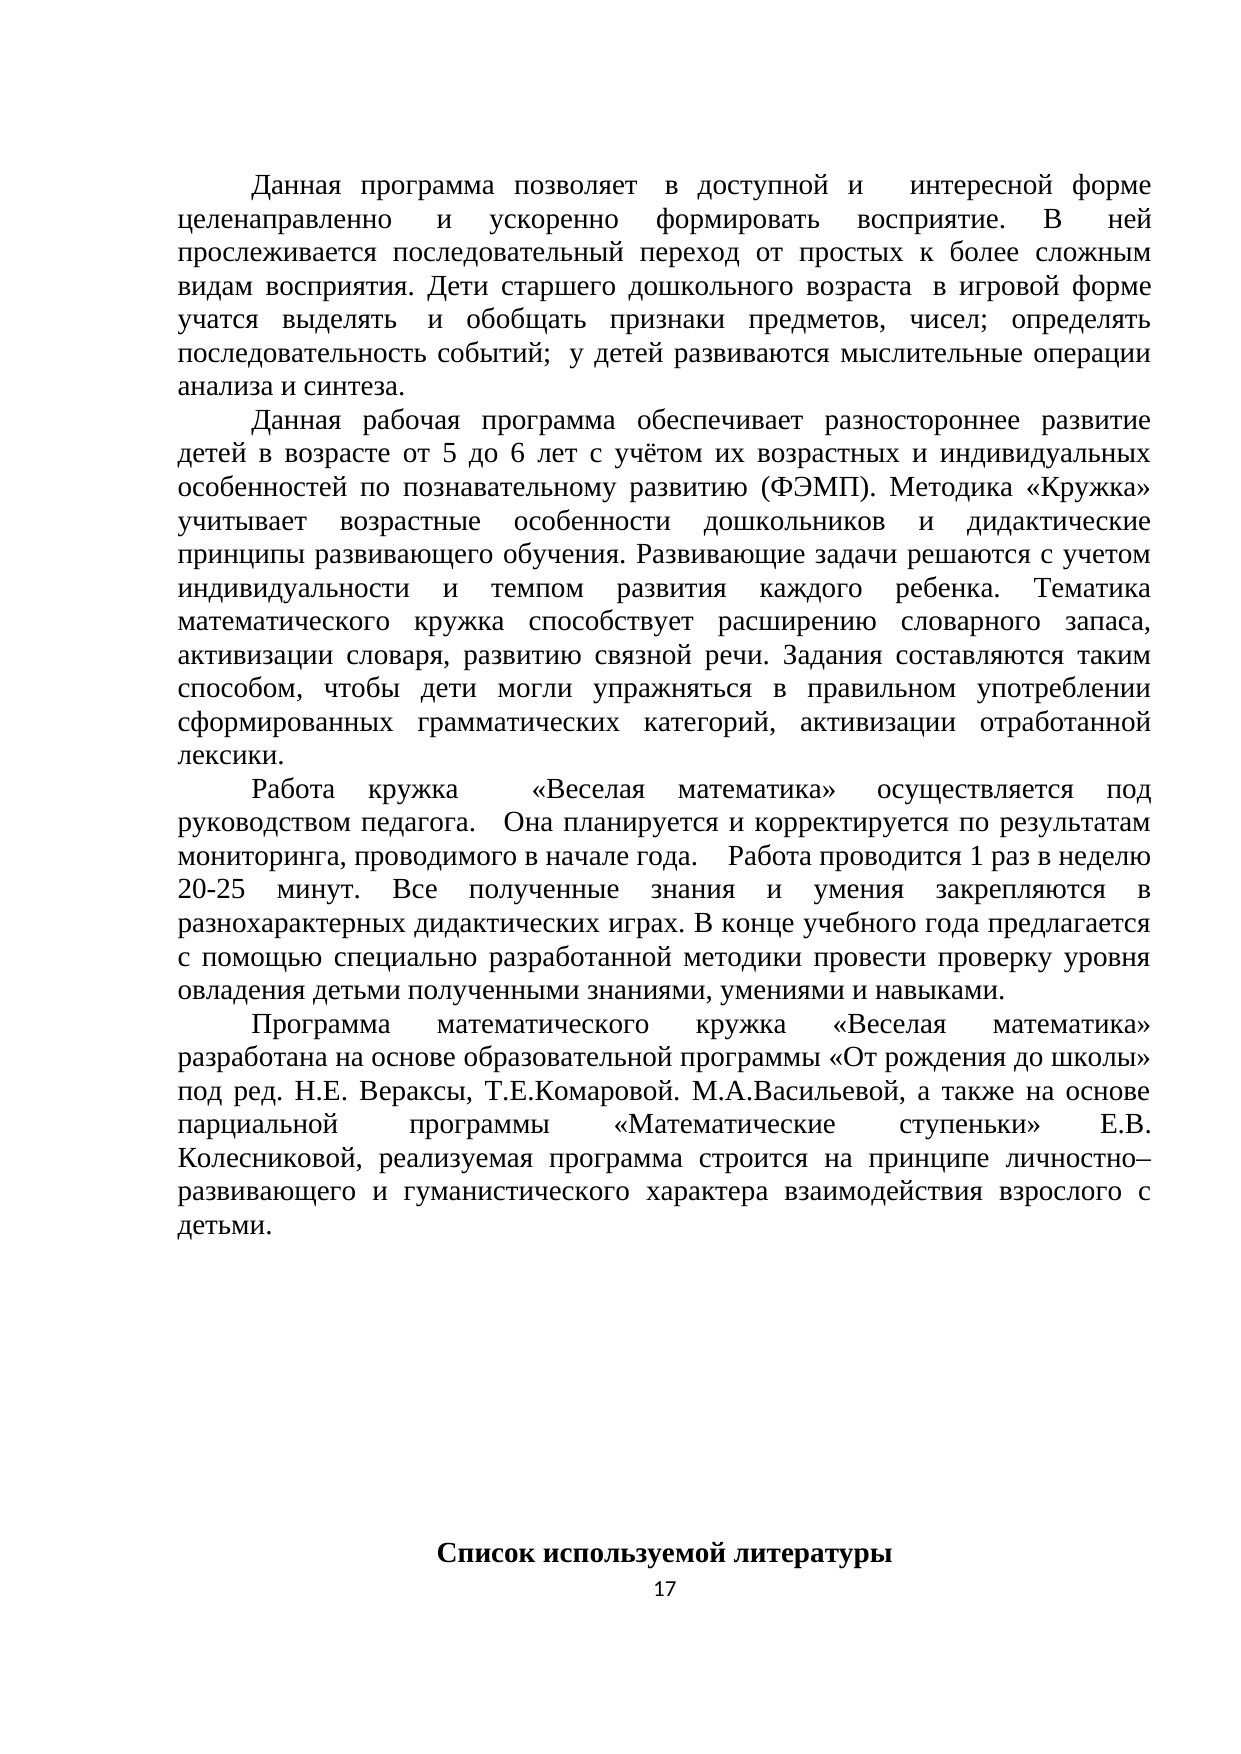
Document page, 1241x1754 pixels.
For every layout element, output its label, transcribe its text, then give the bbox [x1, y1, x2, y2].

text Список используемой литературы [177, 1536, 1152, 1569]
text Программа математического кружка «Веселая математика» разработана на основе образовательной программы «От рождения до школы» под ред. Н.Е. Вераксы, Т.Е.Комаровой. М.А.Васильевой, а также на основе парциальной программы «Математические ступеньки» Е.В. Колесниковой, реализуемая программа строится на принципе личностно–развивающего и гуманистического характера взаимодействия взрослого с детьми. [177, 1006, 1152, 1241]
text Данная рабочая программа обеспечивает разностороннее развитие детей в возрасте от 5 до 6 лет с учётом их возрастных и индивидуальных особенностей по познавательному развитию (ФЭМП). Методика «Кружка» учитывает возрастные особенности дошкольников и дидактические принципы развивающего обучения. Развивающие задачи решаются с учетом индивидуальности и темпом развития каждого ребенка. Тематика математического кружка способствует расширению словарного запаса, активизации словаря, развитию связной речи. Задания составляются таким способом, чтобы дети могли упражняться в правильном употреблении сформированных грамматических категорий, активизации отработанной лексики. [177, 402, 1152, 771]
text Данная программа позволяет в доступной и интересной форме целенаправленно и ускоренно формировать восприятие. В ней прослеживается последовательный переход от простых к более сложным видам восприятия. Дети старшего дошкольного возраста в игровой форме учатся выделять и обобщать признаки предметов, чисел; определять последовательность событий; у детей развиваются мыслительные операции анализа и синтеза. [177, 167, 1152, 402]
text Работа кружка «Веселая математика» осуществляется под руководством педагога. Она планируется и корректируется по результатам мониторинга, проводимого в начале года. Работа проводится 1 раз в неделю 20-25 минут. Все полученные знания и умения закрепляются в разнохарактерных дидактических играх. В конце учебного года предлагается с помощью специально разработанной методики провести проверку уровня овладения детьми полученными знаниями, умениями и навыками. [177, 771, 1152, 1006]
